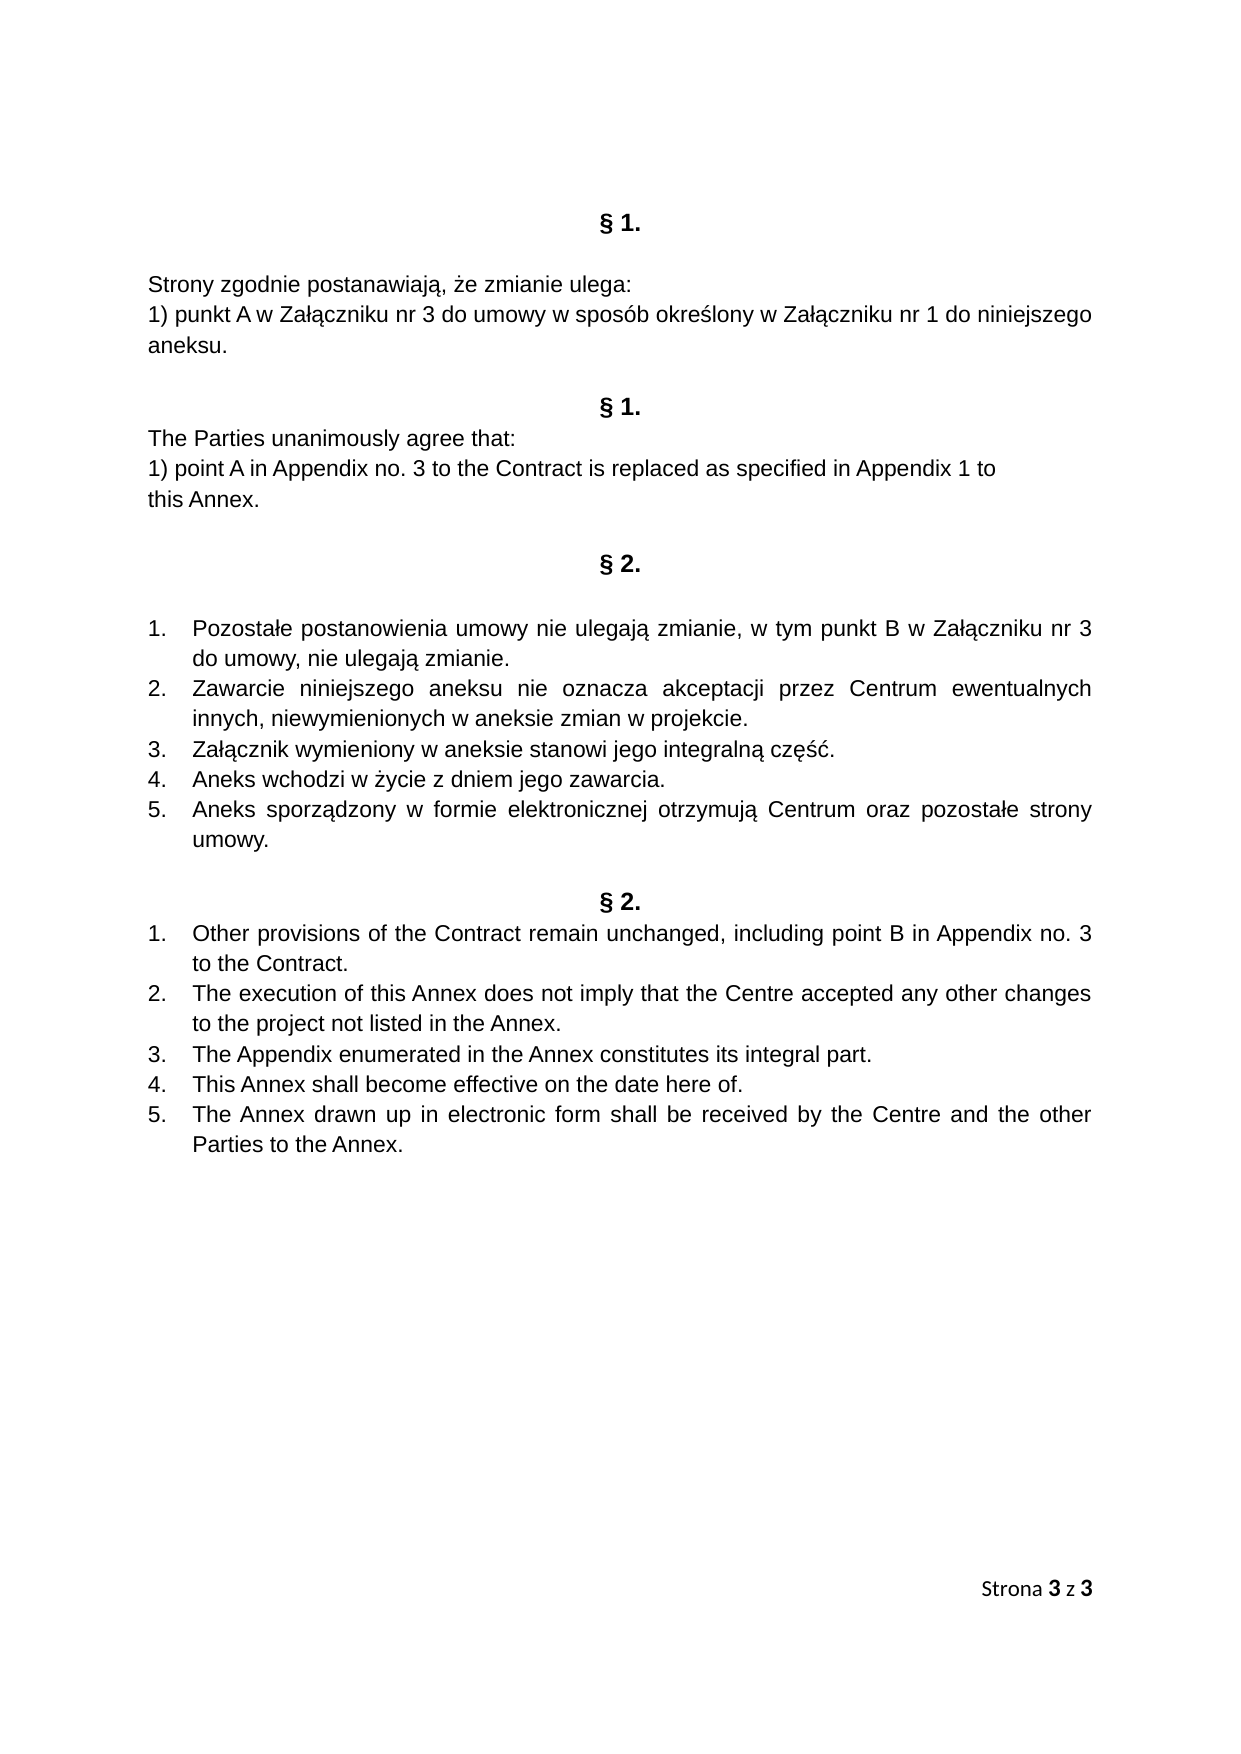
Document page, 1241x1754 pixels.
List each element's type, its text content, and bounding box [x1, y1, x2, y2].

list The execution of this Annex does not imply that the Centre accepted any other changes to the project not listed in the Annex. [148, 980, 1093, 1037]
list The Annex drawn up in electronic form shall be received by the Centre and the other Parties to the Annex. [148, 1101, 1093, 1157]
text 1) point A in Appendix no. 3 to the Contract is replaced as specified in Appendix 1 to [148, 455, 1093, 482]
list Zawarcie niniejszego aneksu nie oznacza akceptacji przez Centrum ewentualnych innych, niewymienionych w aneksie zmian w projekcie. [148, 675, 1093, 732]
list This Annex shall become effective on the date here of. [148, 1071, 1093, 1097]
list Aneks sporządzony w formie elektronicznej otrzymują Centrum oraz pozostałe strony umowy. [148, 796, 1093, 853]
text Strony zgodnie postanawiają, że zmianie ulega: [148, 271, 1093, 298]
list Załącznik wymieniony w aneksie stanowi jego integralną część. [148, 736, 1093, 762]
text this Annex. [148, 486, 1093, 512]
text § 2. [148, 549, 1093, 577]
list The Appendix enumerated in the Annex constitutes its integral part. [148, 1041, 1093, 1067]
text The Parties unanimously agree that: [148, 425, 1093, 451]
list Aneks wchodzi w życie z dniem jego zawarcia. [148, 766, 1093, 792]
text § 1. [148, 392, 1093, 421]
text § 1. [148, 208, 1093, 237]
text § 2. [148, 887, 1093, 915]
text 1) punkt A w Załączniku nr 3 do umowy w sposób określony w Załączniku nr 1 do niniejszego aneksu. [148, 301, 1093, 358]
list Pozostałe postanowienia umowy nie ulegają zmianie, w tym punkt B w Załączniku nr 3 do umowy, nie ulegają zmianie. [148, 615, 1093, 671]
list Other provisions of the Contract remain unchanged, including point B in Appendix no. 3 to the Contract. [148, 920, 1093, 976]
